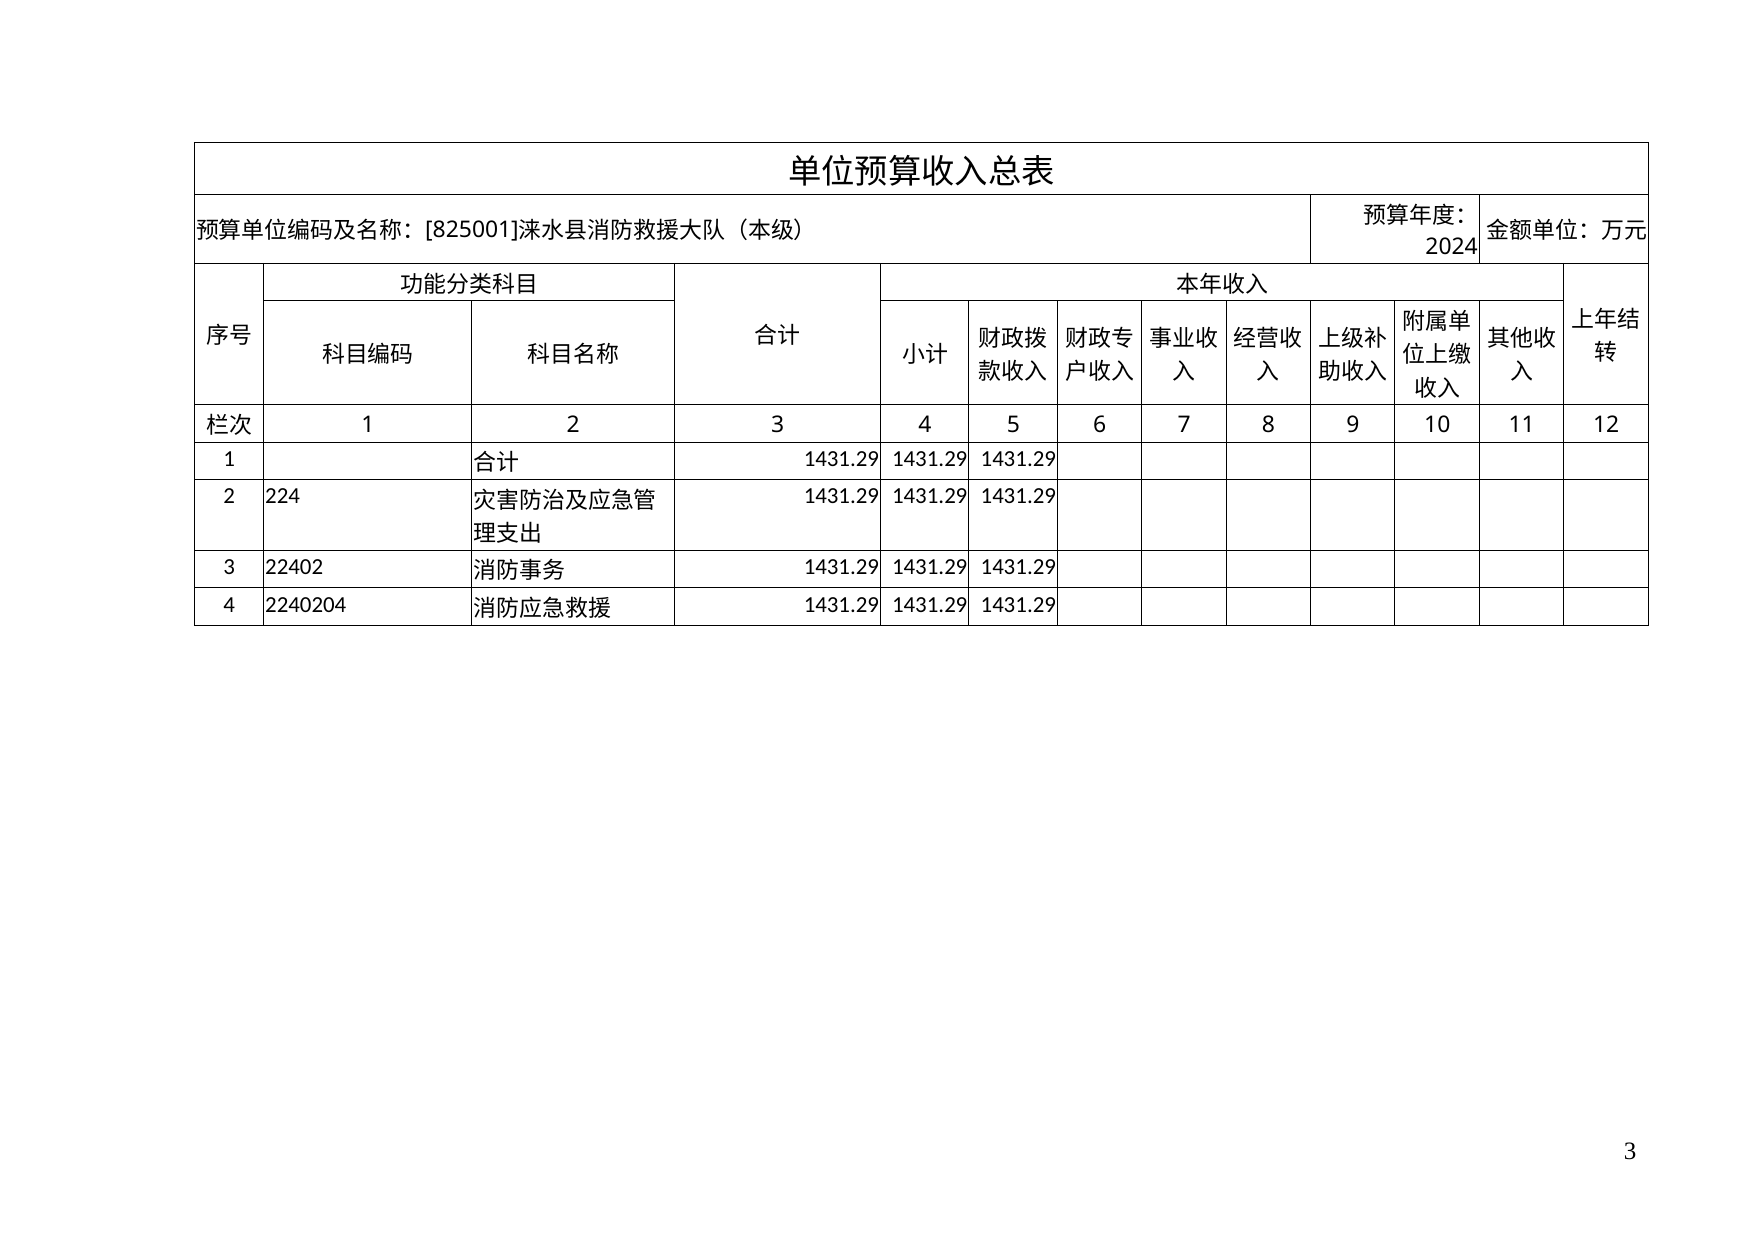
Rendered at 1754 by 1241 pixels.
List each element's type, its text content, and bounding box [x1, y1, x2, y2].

table_cell [1058, 551, 1141, 587]
table_cell [1058, 588, 1141, 624]
table_cell 1431.29 [969, 443, 1057, 479]
table_cell 上年结转 [1564, 264, 1648, 404]
table_cell [1480, 551, 1563, 587]
table_cell 财政专户收入 [1058, 301, 1141, 404]
table_cell [1564, 443, 1648, 479]
table_cell [1395, 443, 1479, 479]
table_cell [1480, 443, 1563, 479]
table_cell [1142, 480, 1226, 550]
table_cell 7 [1142, 405, 1226, 442]
table_cell [264, 443, 471, 479]
table_cell [1480, 588, 1563, 624]
table_cell [1142, 443, 1226, 479]
table_cell [1480, 480, 1563, 550]
table_cell 金额单位：万元 [1480, 195, 1648, 263]
table_cell [1058, 480, 1141, 550]
table_cell [1311, 443, 1394, 479]
table_cell [1227, 588, 1310, 624]
table_cell [1142, 551, 1226, 587]
table_cell 10 [1395, 405, 1479, 442]
table_cell 1 [195, 443, 263, 479]
table_cell 预算年度：2024 [1311, 195, 1479, 263]
table_cell 预算单位编码及名称：[825001]涞水县消防救援大队（本级） [195, 195, 1310, 263]
table_cell 12 [1564, 405, 1648, 442]
table_cell 科目名称 [472, 301, 674, 404]
table_cell 11 [1480, 405, 1563, 442]
table_cell 功能分类科目 [264, 264, 674, 300]
table_cell [1311, 480, 1394, 550]
table_cell 1431.29 [969, 588, 1057, 624]
table_cell 1431.29 [675, 551, 880, 587]
table_cell 灾害防治及应急管理支出 [472, 480, 674, 550]
table_cell 2 [195, 480, 263, 550]
table_cell 1431.29 [881, 443, 968, 479]
table_cell [1395, 588, 1479, 624]
table_cell 1 [264, 405, 471, 442]
table_cell 1431.29 [881, 551, 968, 587]
table_cell 1431.29 [881, 588, 968, 624]
table_cell 栏次 [195, 405, 263, 442]
table_cell 科目编码 [264, 301, 471, 404]
table_cell [1227, 443, 1310, 479]
table_cell 本年收入 [881, 264, 1563, 300]
table_cell [1142, 588, 1226, 624]
table_cell 1431.29 [969, 480, 1057, 550]
table_cell 5 [969, 405, 1057, 442]
table_cell 1431.29 [881, 480, 968, 550]
table_cell 小计 [881, 301, 968, 404]
table_cell 事业收入 [1142, 301, 1226, 404]
table_cell 1431.29 [969, 551, 1057, 587]
table_cell 224 [264, 480, 471, 550]
table_cell [1227, 480, 1310, 550]
table_cell [1058, 443, 1141, 479]
table_cell 上级补助收入 [1311, 301, 1394, 404]
table_cell 序号 [195, 264, 263, 404]
table_cell [1395, 551, 1479, 587]
table_cell 6 [1058, 405, 1141, 442]
table_header 单位预算收入总表 [195, 143, 1648, 194]
table_cell [1227, 551, 1310, 587]
table_cell 1431.29 [675, 480, 880, 550]
table_cell 消防事务 [472, 551, 674, 587]
table_cell 经营收入 [1227, 301, 1310, 404]
table_cell [1311, 588, 1394, 624]
table_cell [1564, 480, 1648, 550]
table_cell 2 [472, 405, 674, 442]
table_cell 合计 [675, 264, 880, 404]
table_cell 2240204 [264, 588, 471, 624]
table_cell 消防应急救援 [472, 588, 674, 624]
table_cell 9 [1311, 405, 1394, 442]
table_cell [1311, 551, 1394, 587]
table_cell 3 [195, 551, 263, 587]
table_cell 22402 [264, 551, 471, 587]
table_cell [1564, 551, 1648, 587]
table_cell 1431.29 [675, 443, 880, 479]
table_cell 附属单位上缴收入 [1395, 301, 1479, 404]
table_cell 4 [881, 405, 968, 442]
table_cell 财政拨款收入 [969, 301, 1057, 404]
table_cell [1564, 588, 1648, 624]
table_cell 合计 [472, 443, 674, 479]
table_cell [1395, 480, 1479, 550]
table_cell 3 [675, 405, 880, 442]
table_cell 8 [1227, 405, 1310, 442]
table_cell 4 [195, 588, 263, 624]
table_cell 其他收入 [1480, 301, 1563, 404]
table_cell 1431.29 [675, 588, 880, 624]
